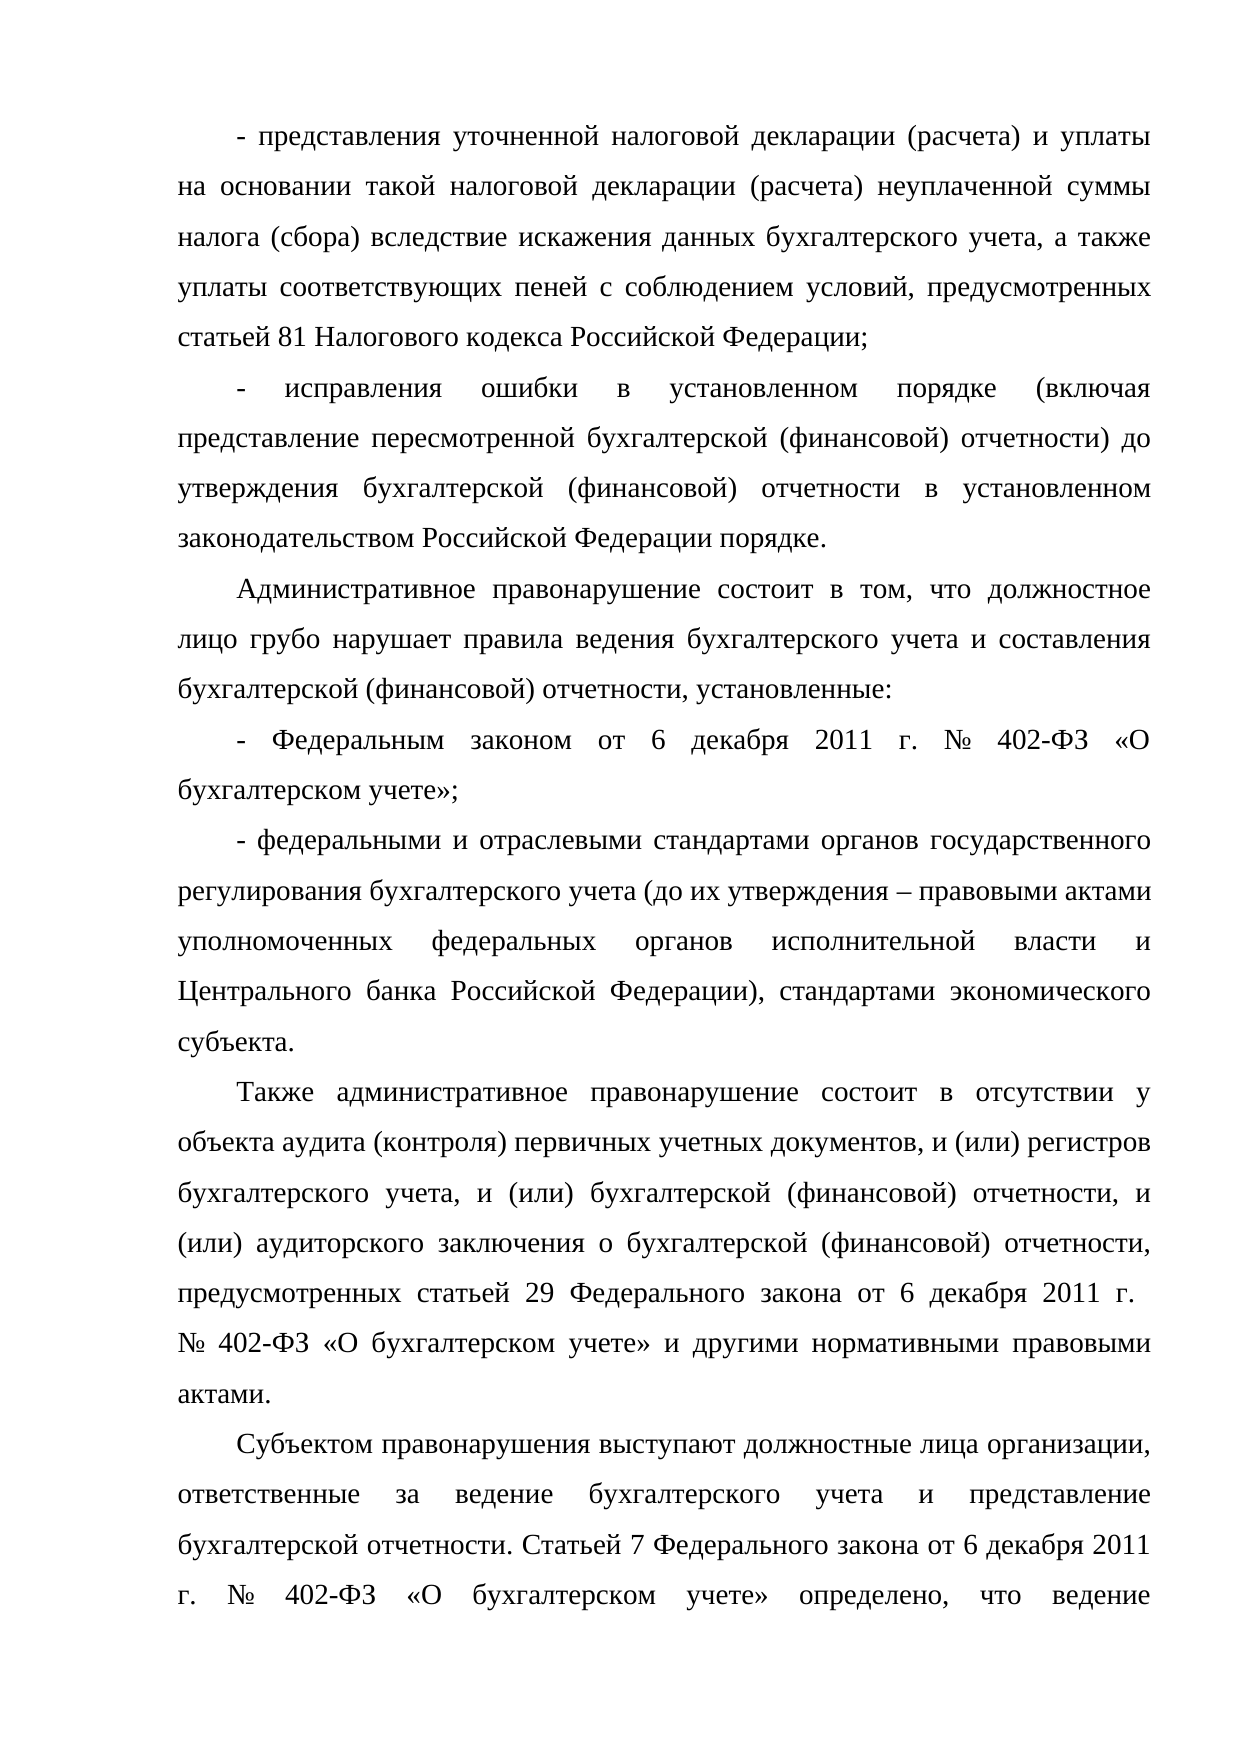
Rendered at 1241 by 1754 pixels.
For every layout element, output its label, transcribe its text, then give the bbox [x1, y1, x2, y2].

text - Федеральным законом от 6 декабря 2011 г. № 402-ФЗ «О бухгалтерском учете»; [177, 722, 1152, 806]
text Также административное правонарушение состоит в отсутствии у объекта аудита (контроля) первичных учетных документов, и (или) регистров бухгалтерского учета, и (или) бухгалтерской (финансовой) отчетности, и (или) аудиторского заключения о бухгалтерской (финансовой) отчетности, предусмотренных статьей 29 Федерального закона от 6 декабря 2011 г. № 402-ФЗ «О бухгалтерском учете» и другими нормативными правовыми актами. [177, 1074, 1152, 1409]
text - представления уточненной налоговой декларации (расчета) и уплаты на основании такой налоговой декларации (расчета) неуплаченной суммы налога (сбора) вследствие искажения данных бухгалтерского учета, а также уплаты соответствующих пеней с соблюдением условий, предусмотренных статьей 81 Налогового кодекса Российской Федерации; [177, 118, 1152, 353]
text - федеральными и отраслевыми стандартами органов государственного регулирования бухгалтерского учета (до их утверждения – правовыми актами уполномоченных федеральных органов исполнительной власти и Центрального банка Российской Федерации), стандартами экономического субъекта. [177, 822, 1152, 1057]
text Административное правонарушение состоит в том, что должностное лицо грубо нарушает правила ведения бухгалтерского учета и составления бухгалтерской (финансовой) отчетности, установленные: [177, 571, 1152, 705]
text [177, 1426, 1152, 1611]
text - исправления ошибки в установленном порядке (включая представление пересмотренной бухгалтерской (финансовой) отчетности) до утверждения бухгалтерской (финансовой) отчетности в установленном законодательством Российской Федерации порядке. [177, 370, 1152, 554]
